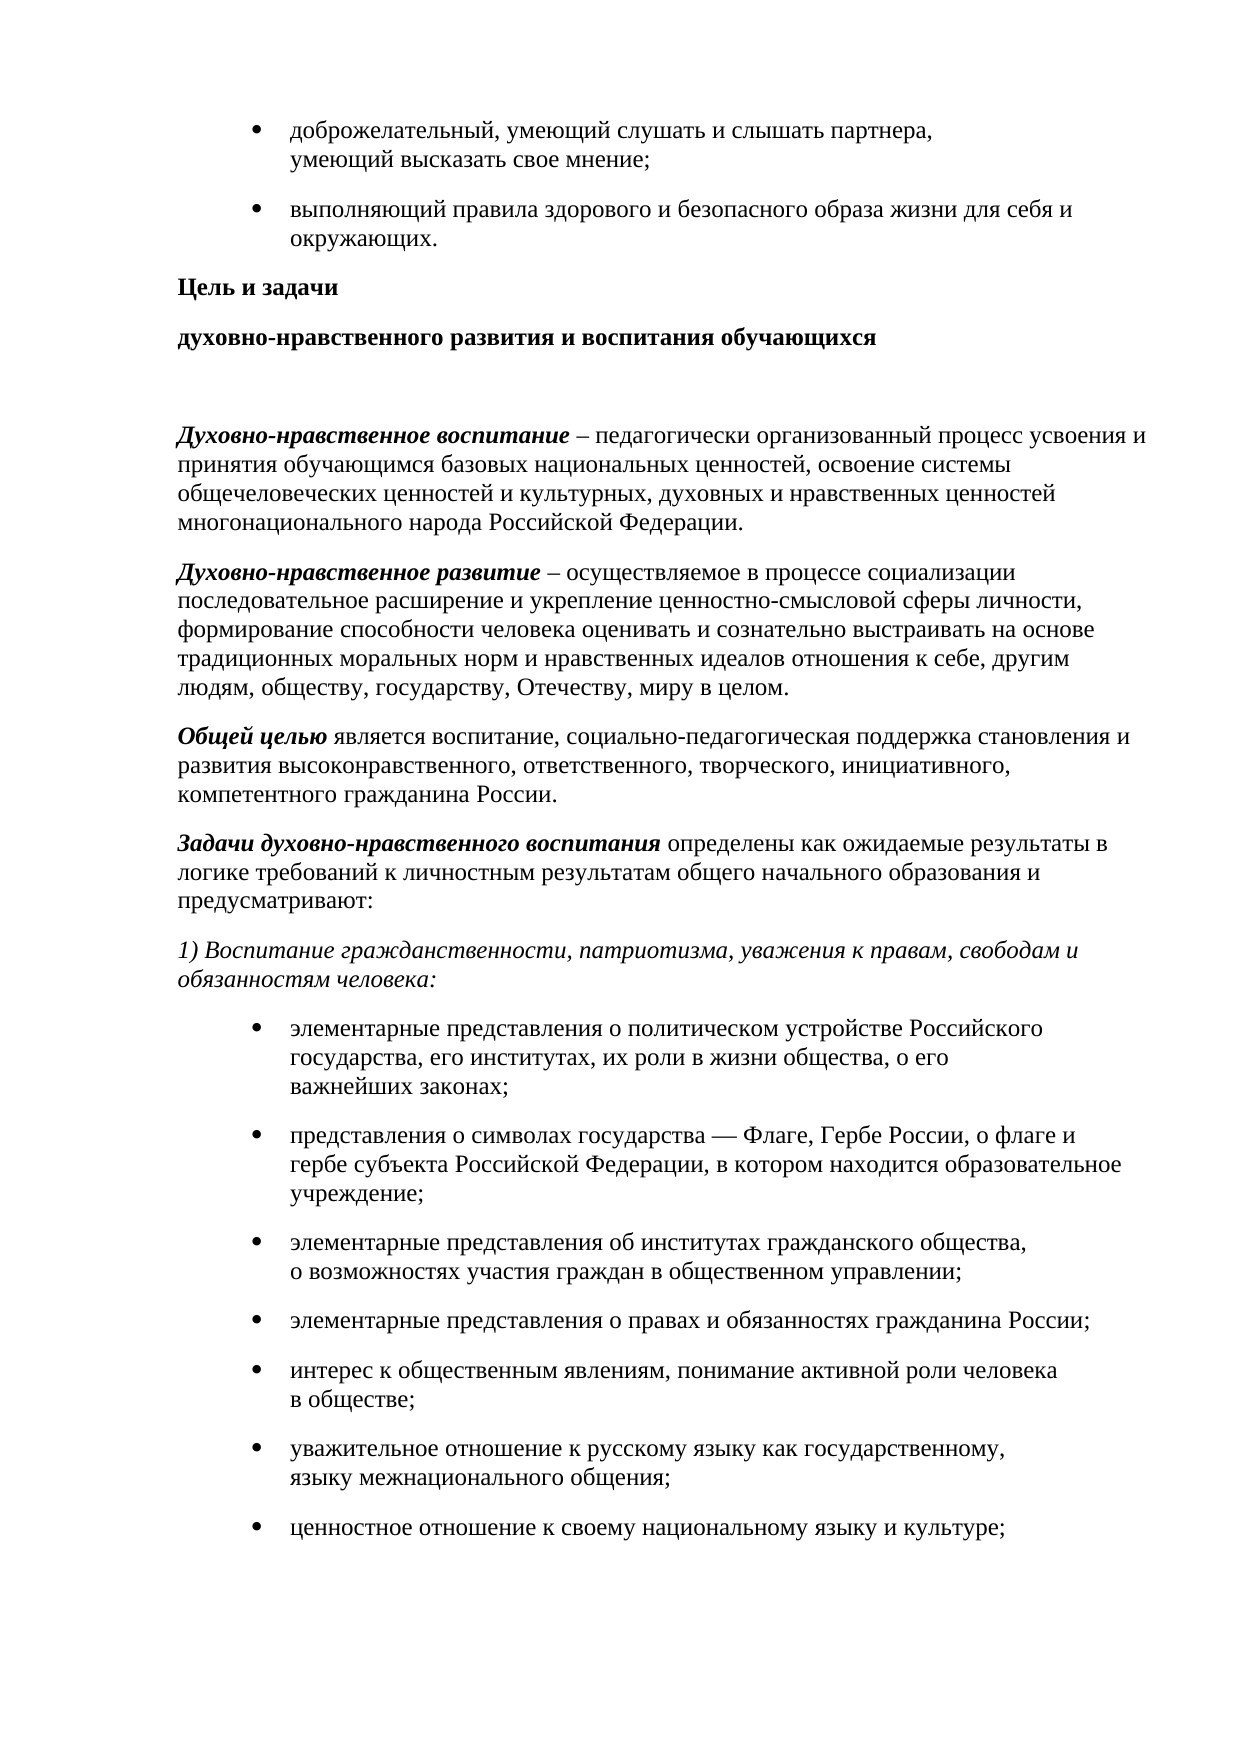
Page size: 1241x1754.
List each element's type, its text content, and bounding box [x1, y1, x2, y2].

list элементарные представления о политическом устройстве Российского государства, его институтах, их роли в жизни общества, о его важнейших законах; [252, 1013, 1078, 1099]
text учреждение; [290, 1178, 1190, 1207]
subtitle Цель и задачи [177, 272, 1190, 301]
list элементарные представления о правах и обязанностях гражданина России; [252, 1305, 1190, 1334]
text Задачи духовно-нравственного воспитания определены как ожидаемые результаты в логике требований к личностным результатам общего начального образования и предусматривают: [177, 828, 1110, 914]
text Духовно-нравственное развитие – осуществляемое в процессе социализации последовательное расширение и укрепление ценностно-смысловой сферы личности, формирование способности человека оценивать и сознательно выстраивать на основе традиционных моральных норм и нравственных идеалов отношения к себе, другим людям, обществу, государству, Отечеству, миру в целом. [177, 557, 1124, 700]
list ценностное отношение к своему национальному языку и культуре; [252, 1512, 1190, 1540]
list выполняющий правила здорового и безопасного образа жизни для себя и окружающих. [252, 194, 1073, 251]
list доброжелательный, умеющий слушать и слышать партнера, умеющий высказать свое мнение; [252, 115, 1043, 173]
text Общей целью является воспитание, социально-педагогическая поддержка становления и развития высоконравственного, ответственного, творческого, инициативного, компетентного гражданина России. [177, 721, 1132, 807]
list элементарные представления об институтах гражданского общества, о возможностях участия граждан в общественном управлении; [252, 1227, 1045, 1285]
list уважительное отношение к русскому языку как государственному, языку межнационального общения; [252, 1433, 1074, 1491]
text духовно-нравственного развития и воспитания обучающихся [177, 322, 1190, 351]
list интерес к общественным явлениям, понимание активной роли человека в обществе; [252, 1355, 1076, 1413]
list представления о символах государства — Флаге, Гербе России, о флаге и гербе субъекта Российской Федерации, в котором находится образовательное [252, 1120, 1140, 1178]
list Воспитание гражданственности, патриотизма, уважения к правам, свободам и обязанностям человека: [177, 935, 1079, 993]
text Духовно-нравственное воспитание – педагогически организованный процесс усвоения и принятия обучающимся базовых национальных ценностей, освоение системы общечеловеческих ценностей и культурных, духовных и нравственных ценностей многонационального народа Российской Федерации. [177, 421, 1148, 536]
